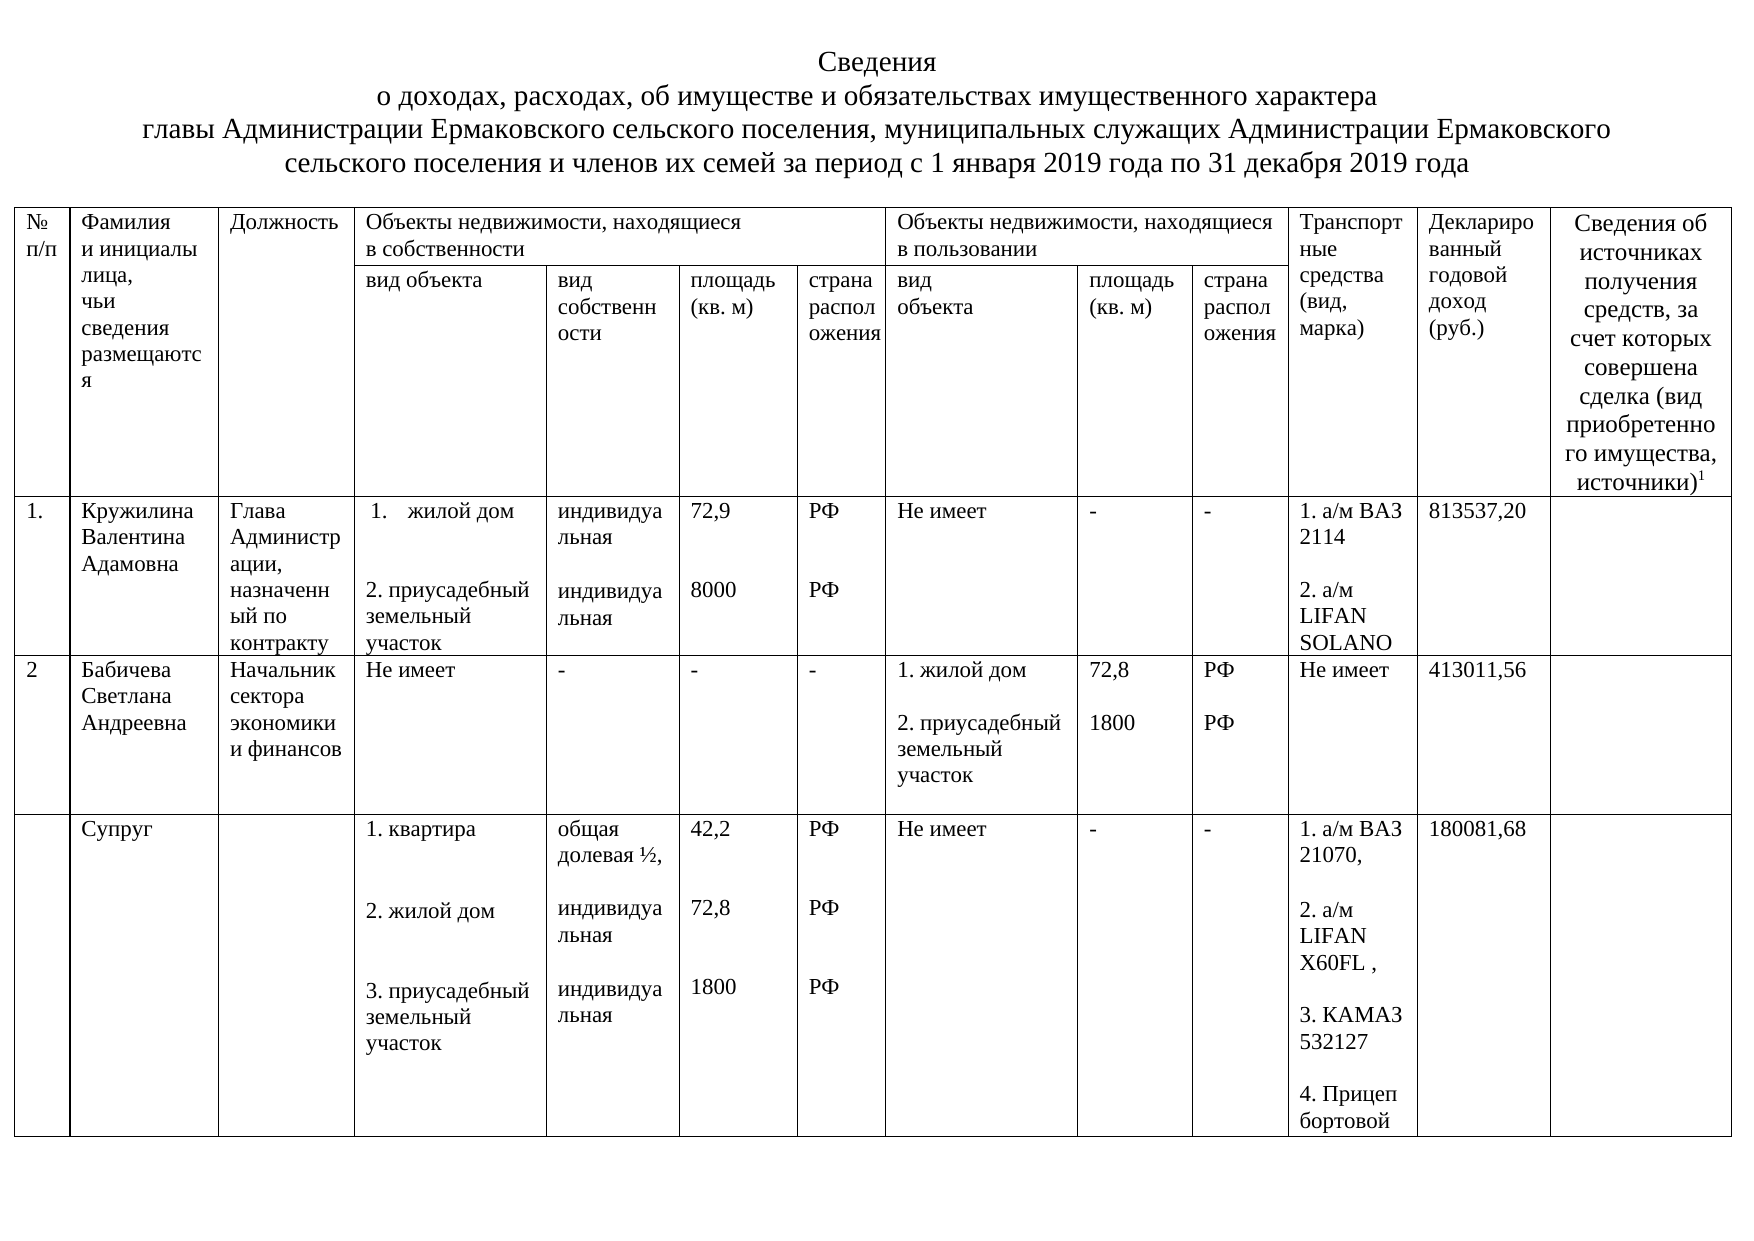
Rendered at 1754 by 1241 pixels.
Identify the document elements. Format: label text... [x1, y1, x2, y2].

table_cell 1. а/м ВАЗ 2114 2. а/м LIFAN SOLANO [1289, 497, 1417, 655]
table_cell общая долевая ½, индивидуальная индивидуальная [547, 815, 679, 1136]
table_cell - [1078, 815, 1192, 1136]
text главы Администрации Ермаковского сельского поселения, муниципальных служащих Администрации Ермаковского сельского поселения и членов их семей за период с 1 января 2019 года по 31 декабря 2019 года [118, 111, 1636, 178]
text Сведения [118, 44, 1636, 78]
table_cell Начальник сектора экономики и финансов [219, 656, 354, 814]
table_cell площадь (кв. м) [680, 266, 797, 496]
table_cell Бабичева Светлана Андреевна [71, 656, 218, 814]
table_cell 2 [15, 656, 69, 814]
table_cell 1. квартира 2. жилой дом 3. приусадебный земельный участок [355, 815, 546, 1136]
table_cell РФ РФ [1193, 656, 1288, 814]
table_cell 1. а/м ВАЗ 21070, 2. а/м LIFAN X60FL , 3. КАМАЗ 532127 4. Прицеп бортовой [1289, 815, 1417, 1136]
table_cell РФ РФ [798, 497, 885, 655]
table_header Объекты недвижимости, находящиеся в собственности [355, 208, 885, 265]
table_header Должность [219, 208, 354, 496]
table_header Сведения об источниках получения средств, за счет которых совершена сделка (вид приобретенного имущества, источники)1 [1551, 208, 1731, 496]
table_cell [1551, 815, 1731, 1136]
table_header Объекты недвижимости, находящиеся в пользовании [886, 208, 1288, 265]
table_header Фамилия и инициалы лица, чьи сведения размещаются [71, 208, 218, 496]
table_cell 813537,20 [1418, 497, 1550, 655]
table_cell вид объекта [886, 266, 1077, 496]
table_cell - [798, 656, 885, 814]
table_cell - [1193, 497, 1288, 655]
table_cell Кружилина Валентина Адамовна [71, 497, 218, 655]
table_cell страна расположения [798, 266, 885, 496]
table_cell РФ РФ РФ [798, 815, 885, 1136]
table_cell [1551, 497, 1731, 655]
table_cell страна расположения [1193, 266, 1288, 496]
table_cell 1. жилой дом 2. приусадебный земельный участок [886, 656, 1077, 814]
table_cell Не имеет [886, 815, 1077, 1136]
table_cell Не имеет [886, 497, 1077, 655]
table_cell Глава Администрации, назначенный по контракту [219, 497, 354, 655]
table_cell - [680, 656, 797, 814]
table_cell 1. [15, 497, 69, 655]
text о доходах, расходах, об имуществе и обязательствах имущественного характера [118, 78, 1636, 111]
table_cell [15, 815, 69, 1136]
table_cell 413011,56 [1418, 656, 1550, 814]
table_header Транспортные средства (вид, марка) [1289, 208, 1417, 496]
table_cell 72,8 1800 [1078, 656, 1192, 814]
table_cell - [547, 656, 679, 814]
table_cell 42,2 72,8 1800 [680, 815, 797, 1136]
table_cell 72,9 8000 [680, 497, 797, 655]
table_cell - [1193, 815, 1288, 1136]
table_cell индивидуальная индивидуальная [547, 497, 679, 655]
table_cell Не имеет [355, 656, 546, 814]
table_header Декларированный годовой доход (руб.) [1418, 208, 1550, 496]
table_cell [1551, 656, 1731, 814]
table_cell Не имеет [1289, 656, 1417, 814]
table_header № п/п [15, 208, 69, 496]
table_cell - [1078, 497, 1192, 655]
table_cell 180081,68 [1418, 815, 1550, 1136]
table_cell вид объекта [355, 266, 546, 496]
table_cell [219, 815, 354, 1136]
table_cell жилой дом 2. приусадебный земельный участок [355, 497, 546, 655]
table_cell Супруг [71, 815, 218, 1136]
table_cell площадь (кв. м) [1078, 266, 1192, 496]
table_cell вид собственности [547, 266, 679, 496]
